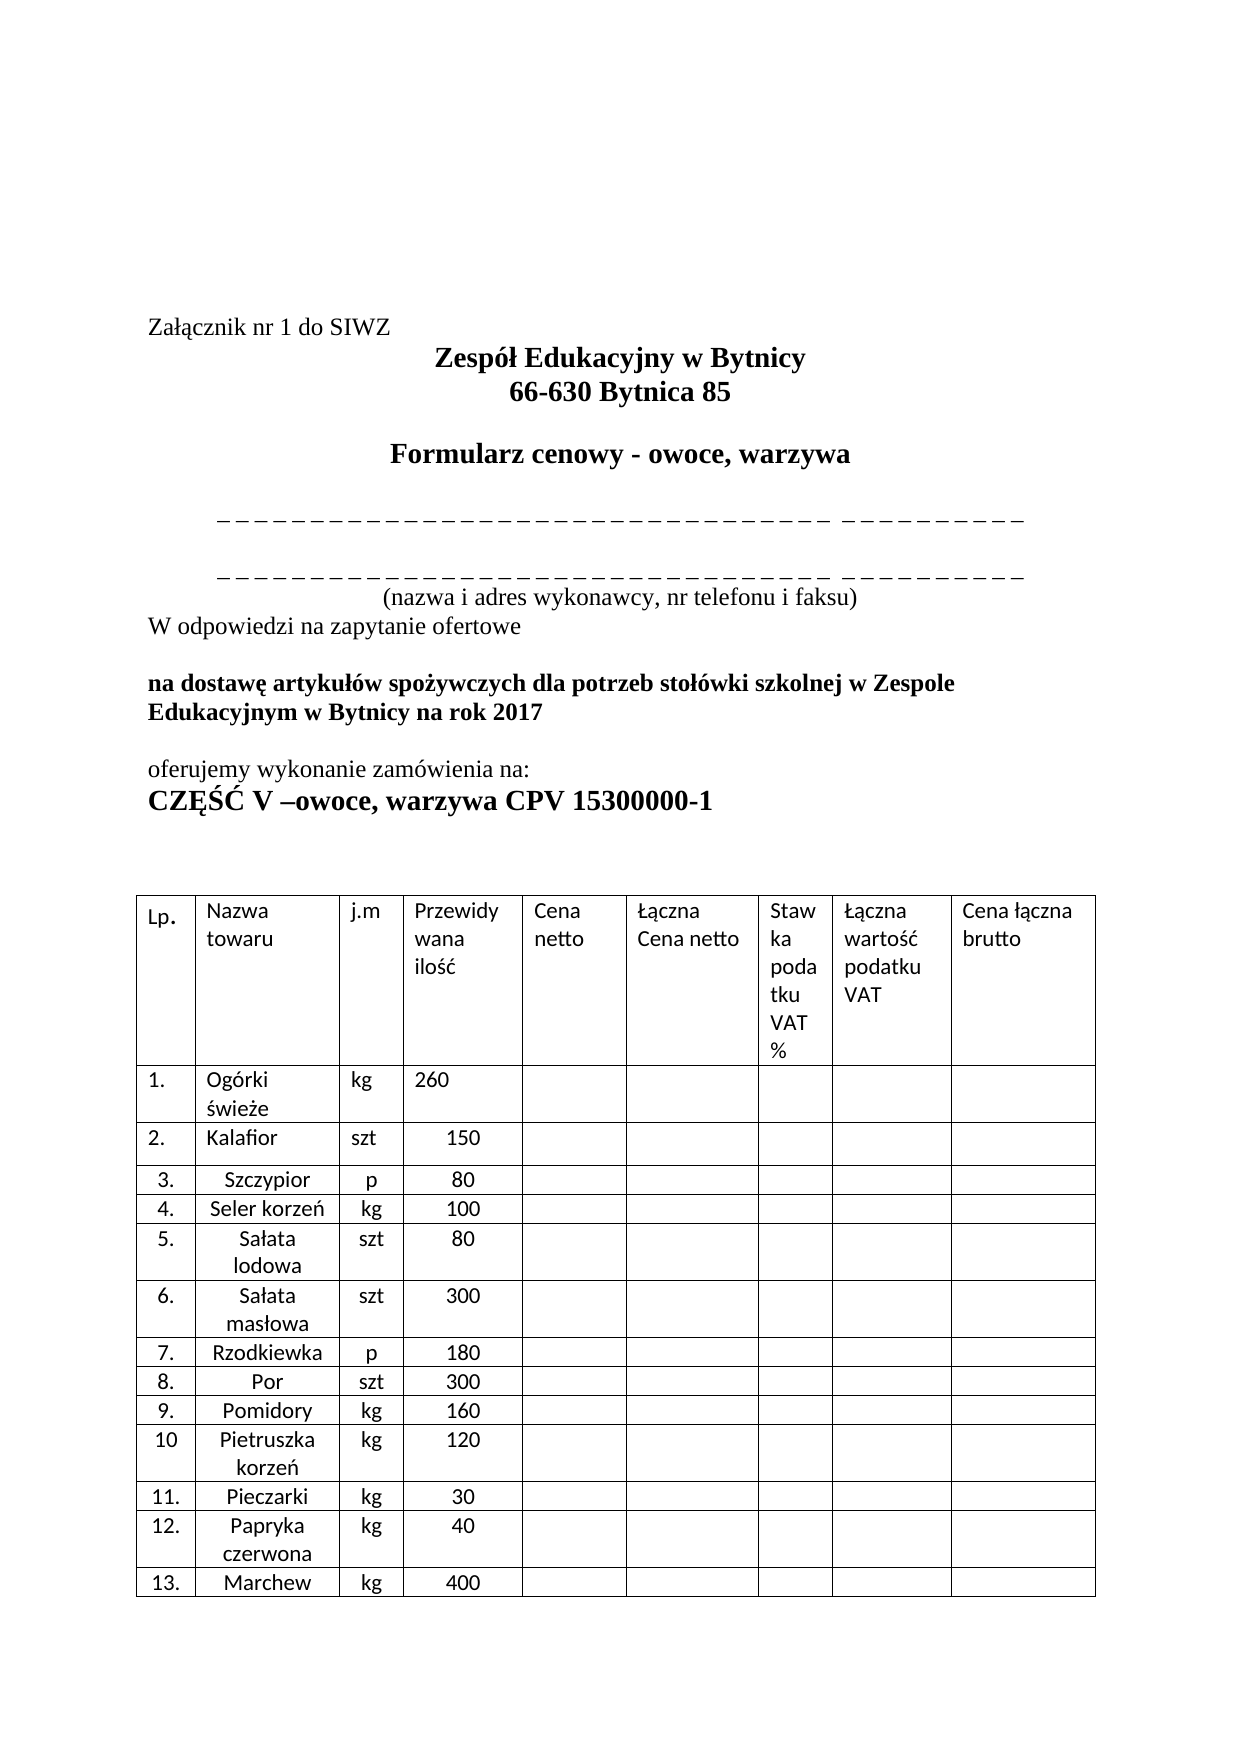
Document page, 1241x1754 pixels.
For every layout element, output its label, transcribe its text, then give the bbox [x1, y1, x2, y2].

table_cell [627, 1425, 758, 1481]
table_cell 9. [137, 1396, 195, 1424]
text Formularz cenowy - owoce, warzywa [148, 436, 1093, 470]
table_cell [759, 1166, 832, 1193]
table_cell [833, 1166, 951, 1193]
table_cell [833, 1338, 951, 1366]
table_cell Pietruszka korzeń [196, 1425, 339, 1481]
text _ _ _ _ _ _ _ _ _ _ _ _ _ _ _ _ _ _ _ _ _ _ _ _ _ _ _ _ _ _ _ _ _ _ _ _ _ _ _ _ _ _ _ [148, 496, 1093, 524]
table_cell [627, 1367, 758, 1395]
table_cell Marchew [196, 1568, 339, 1596]
table_cell Kalafior [196, 1123, 339, 1164]
table_cell p [340, 1166, 403, 1193]
table_cell [627, 1338, 758, 1366]
table_cell kg [340, 1195, 403, 1223]
table_cell [523, 1511, 626, 1567]
table_cell kg [340, 1482, 403, 1510]
table_cell [523, 1396, 626, 1424]
table_header Łączna Cena netto [627, 896, 758, 1064]
table_cell 160 [404, 1396, 522, 1424]
table_cell [759, 1511, 832, 1567]
table_cell [759, 1224, 832, 1280]
text CZĘŚĆ V –owoce, warzywa CPV 15300000-1 [148, 783, 1093, 817]
table_cell Pomidory [196, 1396, 339, 1424]
table_cell [523, 1166, 626, 1193]
table_cell Seler korzeń [196, 1195, 339, 1223]
table_cell 300 [404, 1367, 522, 1395]
table_cell [952, 1338, 1095, 1366]
table_cell 13. [137, 1568, 195, 1596]
table_cell [952, 1511, 1095, 1567]
table_cell [952, 1123, 1095, 1164]
table_cell [833, 1066, 951, 1122]
table_cell 7. [137, 1338, 195, 1366]
table_cell kg [340, 1568, 403, 1596]
table_cell [627, 1396, 758, 1424]
table_cell [759, 1396, 832, 1424]
table_cell [952, 1568, 1095, 1596]
table_header j.m [340, 896, 403, 1064]
table_cell [523, 1281, 626, 1337]
table_header Łączna wartość podatku VAT [833, 896, 951, 1064]
table_cell [833, 1367, 951, 1395]
table_cell [759, 1425, 832, 1481]
table_cell 30 [404, 1482, 522, 1510]
table_cell 12. [137, 1511, 195, 1567]
table_cell 100 [404, 1195, 522, 1223]
table_cell [759, 1066, 832, 1122]
text _ _ _ _ _ _ _ _ _ _ _ _ _ _ _ _ _ _ _ _ _ _ _ _ _ _ _ _ _ _ _ _ _ _ _ _ _ _ _ _ _ _ _ [148, 553, 1093, 582]
table_cell [833, 1281, 951, 1337]
table_cell [952, 1195, 1095, 1223]
table_cell Pieczarki [196, 1482, 339, 1510]
table_cell [523, 1338, 626, 1366]
table_cell [952, 1281, 1095, 1337]
table_cell [627, 1511, 758, 1567]
table_cell [833, 1123, 951, 1164]
text W odpowiedzi na zapytanie ofertowe [148, 611, 1093, 639]
table_cell Por [196, 1367, 339, 1395]
table_cell [952, 1367, 1095, 1395]
text (nazwa i adres wykonawcy, nr telefonu i faksu) [148, 582, 1093, 611]
table_header Nazwa towaru [196, 896, 339, 1064]
table_cell 1. [137, 1066, 195, 1122]
text Załącznik nr 1 do SIWZ [148, 312, 1093, 341]
table_cell kg [340, 1066, 403, 1122]
table_cell [833, 1568, 951, 1596]
table_cell 80 [404, 1224, 522, 1280]
table_cell [627, 1166, 758, 1193]
table_cell Papryka czerwona [196, 1511, 339, 1567]
table_cell Sałata masłowa [196, 1281, 339, 1337]
table_cell [833, 1224, 951, 1280]
table_cell Rzodkiewka [196, 1338, 339, 1366]
table_cell [627, 1281, 758, 1337]
table_cell [627, 1568, 758, 1596]
table_cell [759, 1195, 832, 1223]
table_cell 40 [404, 1511, 522, 1567]
table_header Lp. [137, 896, 195, 1064]
table_cell [523, 1367, 626, 1395]
text oferujemy wykonanie zamówienia na: [148, 754, 1093, 783]
table_cell 300 [404, 1281, 522, 1337]
table_cell [627, 1123, 758, 1164]
text Zespół Edukacyjny w Bytnicy [148, 341, 1093, 374]
table_cell 11. [137, 1482, 195, 1510]
table_cell 150 [404, 1123, 522, 1164]
table_cell 3. [137, 1166, 195, 1193]
table_cell [833, 1425, 951, 1481]
table_cell [952, 1166, 1095, 1193]
table_cell 180 [404, 1338, 522, 1366]
table_header Cena netto [523, 896, 626, 1064]
table_cell 10 [137, 1425, 195, 1481]
table_cell [759, 1568, 832, 1596]
table_cell [759, 1281, 832, 1337]
table_cell [627, 1482, 758, 1510]
table_cell Sałata lodowa [196, 1224, 339, 1280]
table_cell [833, 1511, 951, 1567]
table_cell 80 [404, 1166, 522, 1193]
table_cell [952, 1066, 1095, 1122]
table_cell [523, 1425, 626, 1481]
table_cell [523, 1123, 626, 1164]
table_cell [952, 1224, 1095, 1280]
table_cell kg [340, 1425, 403, 1481]
table_cell [833, 1396, 951, 1424]
table_cell [759, 1367, 832, 1395]
text 66-630 Bytnica 85 [148, 374, 1093, 408]
table_header Stawka podatku VAT% [759, 896, 832, 1064]
table_cell p [340, 1338, 403, 1366]
table_cell 8. [137, 1367, 195, 1395]
table_cell [627, 1195, 758, 1223]
table_cell Szczypior [196, 1166, 339, 1193]
table_cell 400 [404, 1568, 522, 1596]
table_header Cena łączna brutto [952, 896, 1095, 1064]
table_cell szt [340, 1123, 403, 1164]
table_cell [523, 1066, 626, 1122]
table_cell [952, 1425, 1095, 1481]
table_cell szt [340, 1224, 403, 1280]
table_cell [523, 1568, 626, 1596]
table_cell 120 [404, 1425, 522, 1481]
table_cell [759, 1338, 832, 1366]
table_cell szt [340, 1281, 403, 1337]
table_cell 4. [137, 1195, 195, 1223]
table_cell Ogórki świeże [196, 1066, 339, 1122]
table_cell [833, 1195, 951, 1223]
table_cell 2. [137, 1123, 195, 1164]
table_cell [833, 1482, 951, 1510]
table_cell [523, 1482, 626, 1510]
table_cell kg [340, 1511, 403, 1567]
table_cell 5. [137, 1224, 195, 1280]
table_cell [759, 1482, 832, 1510]
table_cell [523, 1195, 626, 1223]
table_cell [523, 1224, 626, 1280]
table_cell 6. [137, 1281, 195, 1337]
table_cell [759, 1123, 832, 1164]
table_cell [627, 1066, 758, 1122]
table_cell [627, 1224, 758, 1280]
table_cell 260 [404, 1066, 522, 1122]
table_cell kg [340, 1396, 403, 1424]
table_header Przewidywana ilość [404, 896, 522, 1064]
table_cell [952, 1482, 1095, 1510]
table_cell [952, 1396, 1095, 1424]
text na dostawę artykułów spożywczych dla potrzeb stołówki szkolnej w Zespole Edukacyjnym w Bytnicy na rok 2017 [148, 668, 1093, 726]
table_cell szt [340, 1367, 403, 1395]
